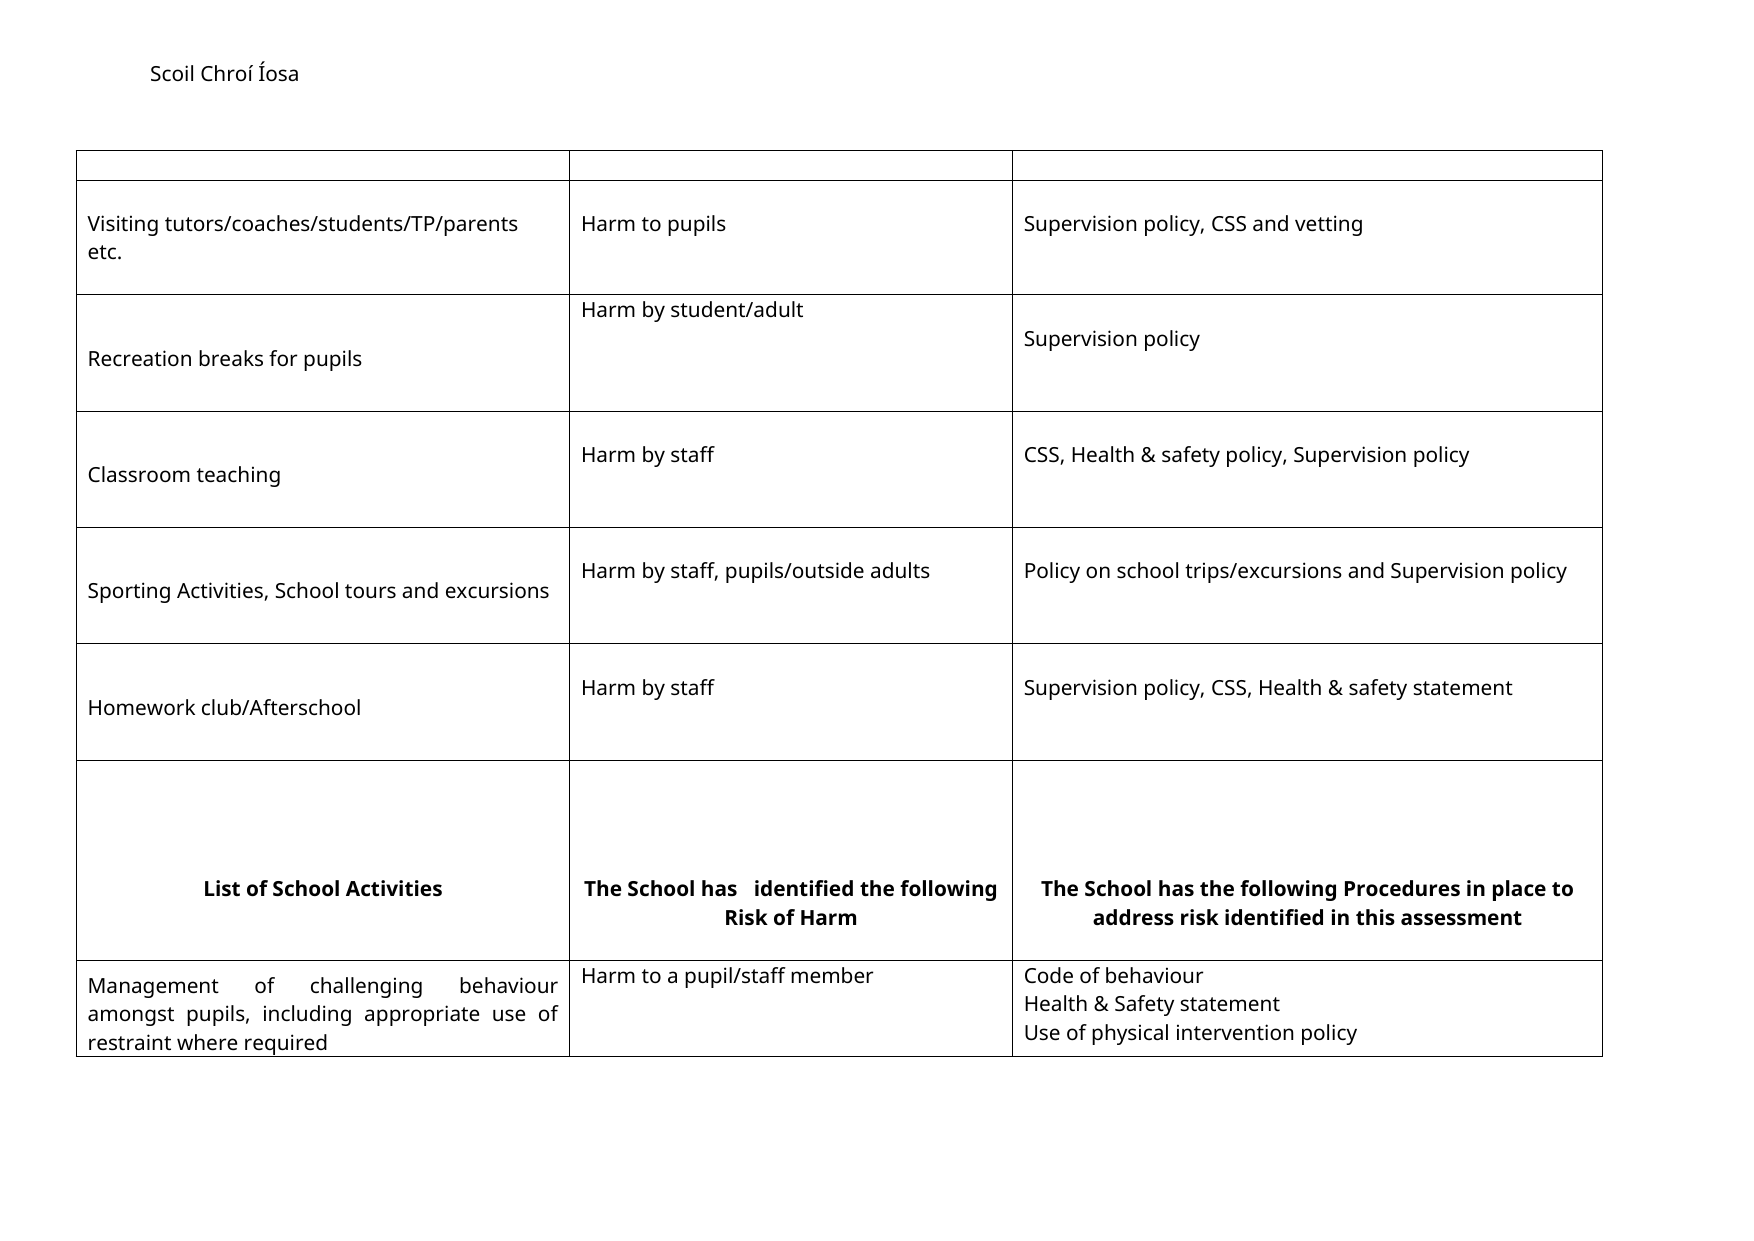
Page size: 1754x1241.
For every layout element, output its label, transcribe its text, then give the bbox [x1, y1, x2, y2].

table_cell Harm by staff [570, 644, 1012, 760]
table_cell The School has identified the following Risk of Harm [570, 761, 1012, 960]
table_cell List of School Activities [77, 761, 569, 960]
table_cell Supervision policy, CSS, Health & safety statement [1013, 644, 1602, 760]
table_cell Supervision policy [1013, 295, 1602, 411]
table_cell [570, 151, 1012, 179]
table_cell Policy on school trips/excursions and Supervision policy [1013, 528, 1602, 643]
table_cell CSS, Health & safety policy, Supervision policy [1013, 412, 1602, 527]
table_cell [570, 961, 1012, 1056]
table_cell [77, 961, 569, 1056]
table_cell Recreation breaks for pupils [77, 295, 569, 411]
table_cell Sporting Activities, School tours and excursions [77, 528, 569, 643]
table_cell Harm by staff [570, 412, 1012, 527]
table_cell Harm by staff, pupils/outside adults [570, 528, 1012, 643]
table_cell Homework club/Afterschool [77, 644, 569, 760]
table_cell The School has the following Procedures in place to address risk identified in this assessment [1013, 761, 1602, 960]
table_cell Harm to pupils [570, 181, 1012, 294]
table_cell Supervision policy, CSS and vetting [1013, 181, 1602, 294]
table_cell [1013, 151, 1602, 179]
table_cell Harm by student/adult [570, 295, 1012, 411]
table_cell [77, 151, 569, 179]
table_cell Classroom teaching [77, 412, 569, 527]
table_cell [1013, 961, 1602, 1056]
table_cell Visiting tutors/coaches/students/TP/parents etc. [77, 181, 569, 294]
